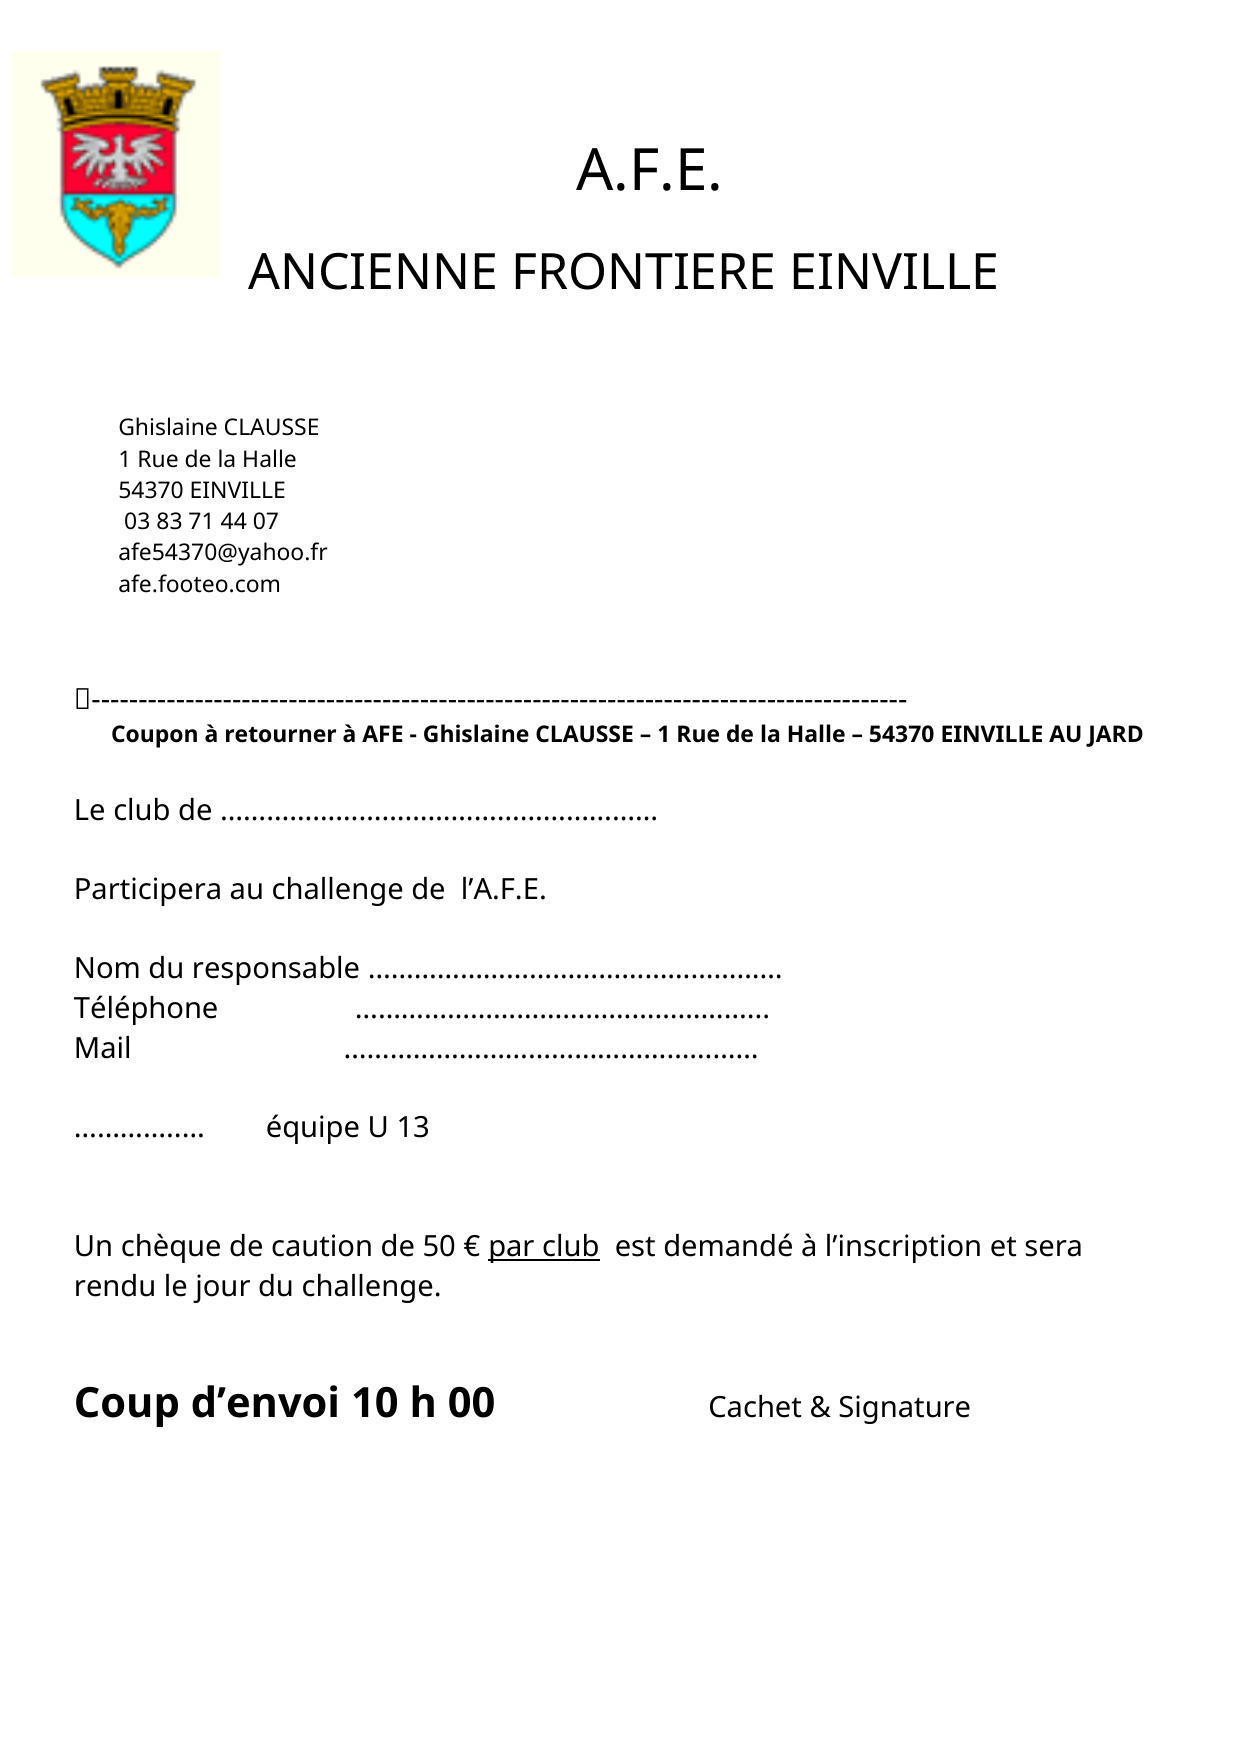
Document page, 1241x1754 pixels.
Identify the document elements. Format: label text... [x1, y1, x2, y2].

text rendu le jour du challenge. [74, 1265, 1181, 1305]
text Participera au challenge de l’A.F.E. [74, 868, 1181, 908]
text Nom du responsable ……………………………………………… [74, 948, 1181, 987]
text Le club de ………………………………………………… [74, 789, 1181, 828]
picture [11, 51, 221, 277]
text Mail ……………………………………………… [74, 1027, 1181, 1067]
text afe54370@yahoo.fr [118, 536, 1181, 568]
text A.F.E. [221, 128, 1181, 208]
text afe.footeo.com [118, 568, 1181, 599]
text Coupon à retourner à AFE - Ghislaine CLAUSSE – 1 Rue de la Halle – 54370 EINVILLE AU JARD [74, 718, 1181, 749]
text 1 Rue de la Halle [118, 443, 1181, 474]
text 54370 EINVILLE [118, 474, 1181, 505]
text 03 83 71 44 07 [118, 505, 1181, 536]
text Coup d’envoi 10 h 00 Cachet & Signature [74, 1372, 1181, 1429]
text ANCIENNE FRONTIERE EINVILLE [118, 236, 1181, 304]
text Un chèque de caution de 50 € par club est demandé à l’inscription et sera [74, 1225, 1181, 1265]
text Ghislaine CLAUSSE [118, 411, 1181, 443]
text --------------------------------------------------------------------------------------- [74, 678, 1181, 718]
text Téléphone ……………………………………………... [74, 987, 1181, 1027]
text …………..… équipe U 13 [74, 1106, 1181, 1146]
